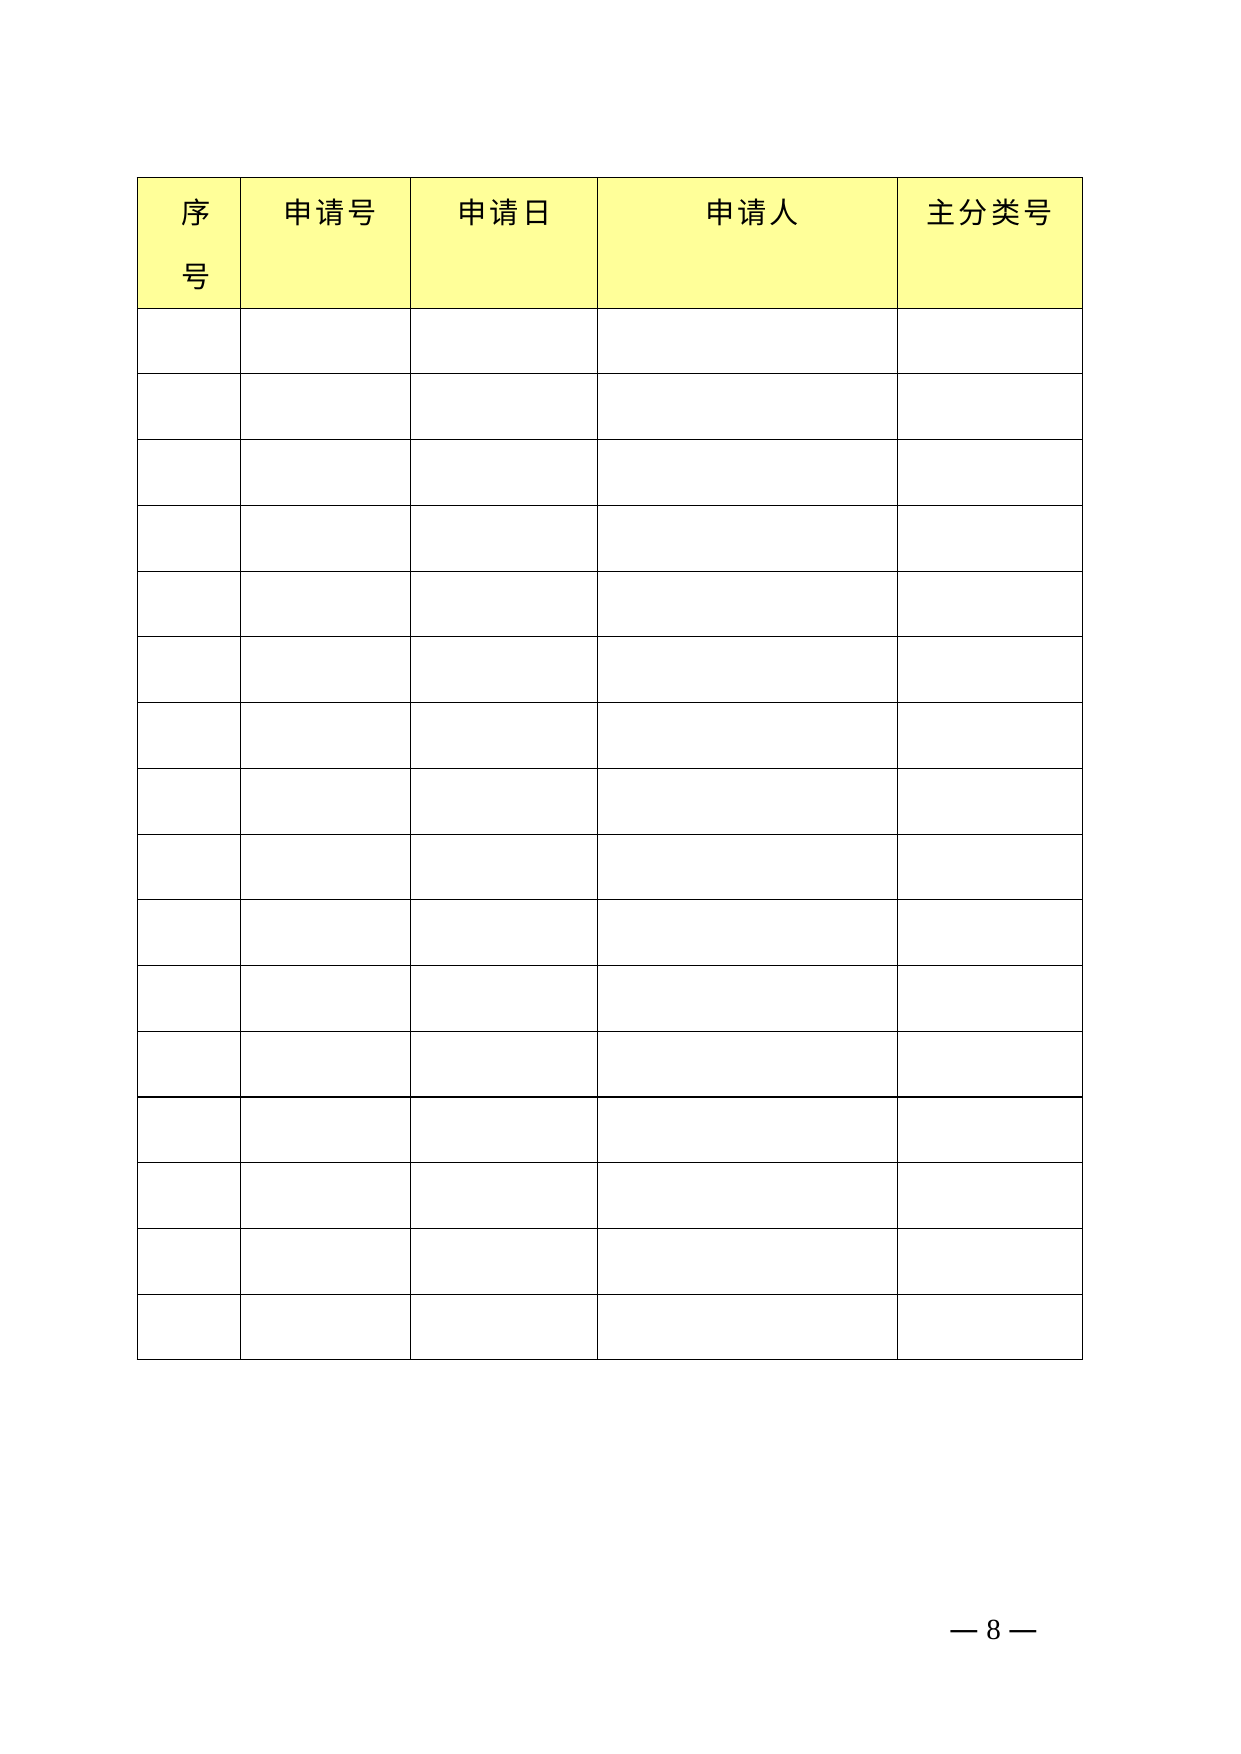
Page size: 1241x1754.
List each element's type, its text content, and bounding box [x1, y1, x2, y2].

table_cell [898, 440, 1082, 505]
table_header 申请人 [598, 178, 897, 308]
table_cell [898, 835, 1082, 899]
table_cell [598, 1098, 897, 1162]
table_cell [598, 900, 897, 965]
table_cell [138, 572, 240, 636]
table_cell [138, 769, 240, 833]
table_cell [138, 506, 240, 571]
table_cell [241, 769, 410, 833]
table_cell [898, 966, 1082, 1031]
table_cell [411, 374, 597, 439]
table_cell [241, 900, 410, 965]
table_cell [241, 1229, 410, 1293]
table_cell [241, 835, 410, 899]
table_cell [898, 506, 1082, 571]
table_cell [138, 1098, 240, 1162]
table_cell [598, 637, 897, 702]
table_cell [411, 440, 597, 505]
table_cell [138, 835, 240, 899]
table_cell [411, 572, 597, 636]
table_cell [411, 1163, 597, 1228]
table_cell [898, 703, 1082, 768]
table_cell [411, 769, 597, 833]
table_cell [598, 374, 897, 439]
table_cell [598, 1295, 897, 1359]
table_cell [898, 637, 1082, 702]
table_cell [598, 1032, 897, 1096]
table_cell [411, 637, 597, 702]
table_cell [598, 1163, 897, 1228]
table_cell [241, 703, 410, 768]
table_cell [241, 572, 410, 636]
table_cell [411, 506, 597, 571]
table_cell [138, 440, 240, 505]
table_cell [411, 1032, 597, 1096]
table_cell [898, 1098, 1082, 1162]
table_header 申请号 [241, 178, 410, 308]
table_cell [241, 1295, 410, 1359]
table_cell [411, 309, 597, 373]
table_cell [598, 769, 897, 833]
table_cell [411, 900, 597, 965]
table_cell [411, 1295, 597, 1359]
table_cell [898, 309, 1082, 373]
table_cell [138, 966, 240, 1031]
table_cell [138, 637, 240, 702]
table_cell [598, 506, 897, 571]
table_cell [898, 1229, 1082, 1293]
table_cell [138, 1229, 240, 1293]
table_cell [411, 1229, 597, 1293]
table_cell [898, 769, 1082, 833]
table_cell [241, 637, 410, 702]
table_header 主分类号 [898, 178, 1082, 308]
table_cell [898, 572, 1082, 636]
table_cell [411, 703, 597, 768]
table_cell [241, 1032, 410, 1096]
table_cell [898, 374, 1082, 439]
table_cell [241, 309, 410, 373]
table_header 申请日 [411, 178, 597, 308]
table_cell [598, 1229, 897, 1293]
table_cell [598, 966, 897, 1031]
table_header 序号 [138, 178, 240, 308]
table_cell [241, 1163, 410, 1228]
table_cell [241, 506, 410, 571]
table_cell [241, 1098, 410, 1162]
table_cell [138, 374, 240, 439]
table_cell [241, 966, 410, 1031]
table_cell [411, 835, 597, 899]
table_cell [138, 309, 240, 373]
table_cell [138, 1295, 240, 1359]
table_cell [138, 703, 240, 768]
table_cell [241, 440, 410, 505]
table_cell [138, 1032, 240, 1096]
table_cell [138, 1163, 240, 1228]
table_cell [598, 440, 897, 505]
table_cell [411, 966, 597, 1031]
table_cell [898, 900, 1082, 965]
table_cell [598, 309, 897, 373]
table_cell [898, 1032, 1082, 1096]
table_cell [411, 1098, 597, 1162]
table_cell [241, 374, 410, 439]
table_cell [898, 1163, 1082, 1228]
table_cell [598, 572, 897, 636]
table_cell [138, 900, 240, 965]
table_cell [598, 703, 897, 768]
table_cell [898, 1295, 1082, 1359]
table_cell [598, 835, 897, 899]
